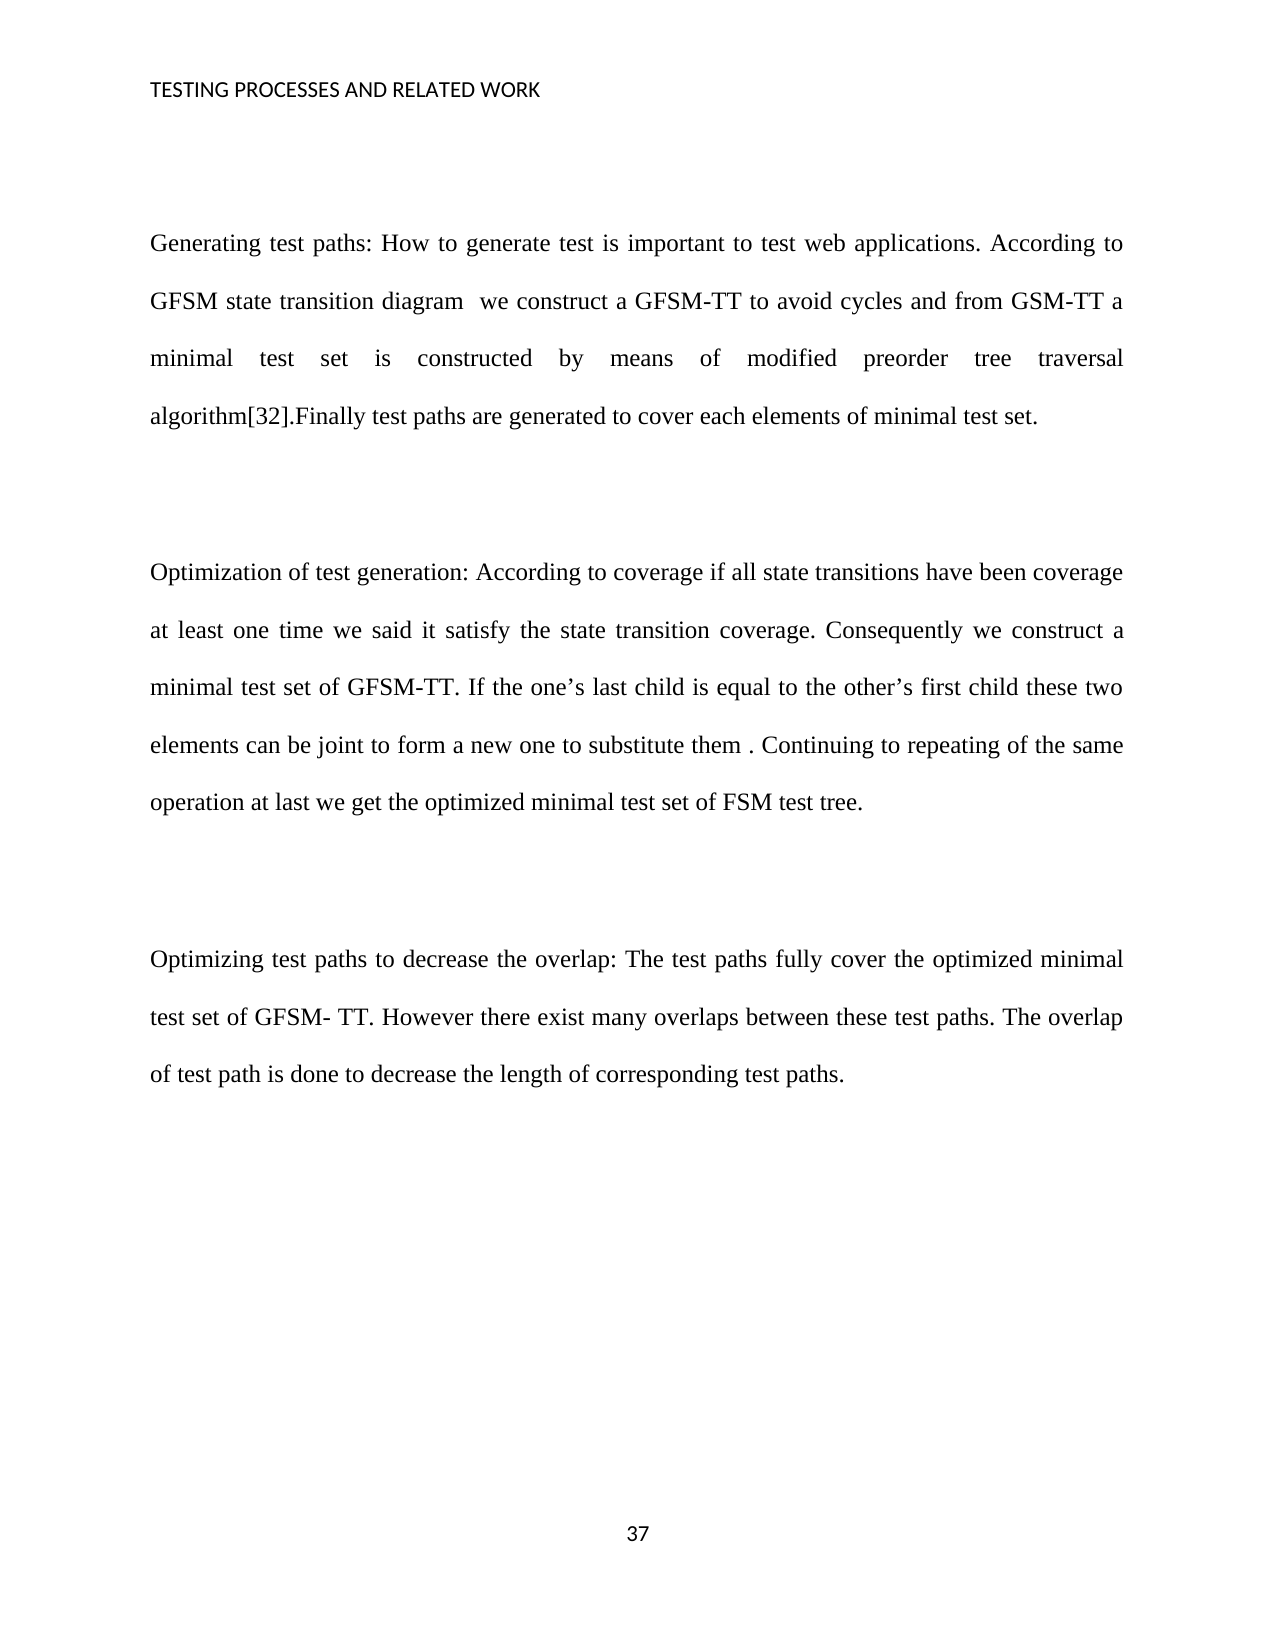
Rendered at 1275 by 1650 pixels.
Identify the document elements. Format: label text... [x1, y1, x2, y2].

text Optimizing test paths to decrease the overlap: The test paths fully cover the optimized minimal test set of GFSM- TT. However there exist many overlaps between these test paths. The overlap of test path is done to decrease the length of corresponding test paths. [150, 944, 1125, 1088]
text Optimization of test generation: According to coverage if all state transitions have been coverage at least one time we said it satisfy the state transition coverage. Consequently we construct a minimal test set of GFSM-TT. If the one’s last child is equal to the other’s first child these two elements can be joint to form a new one to substitute them . Continuing to repeating of the same operation at last we get the optimized minimal test set of FSM test tree. [150, 557, 1125, 816]
text Generating test paths: How to generate test is important to test web applications. According to GFSM state transition diagram we construct a GFSM-TT to avoid cycles and from GSM-TT a minimal test set is constructed by means of modified preorder tree traversal algorithm[32].Finally test paths are generated to cover each elements of minimal test set. [150, 228, 1125, 429]
